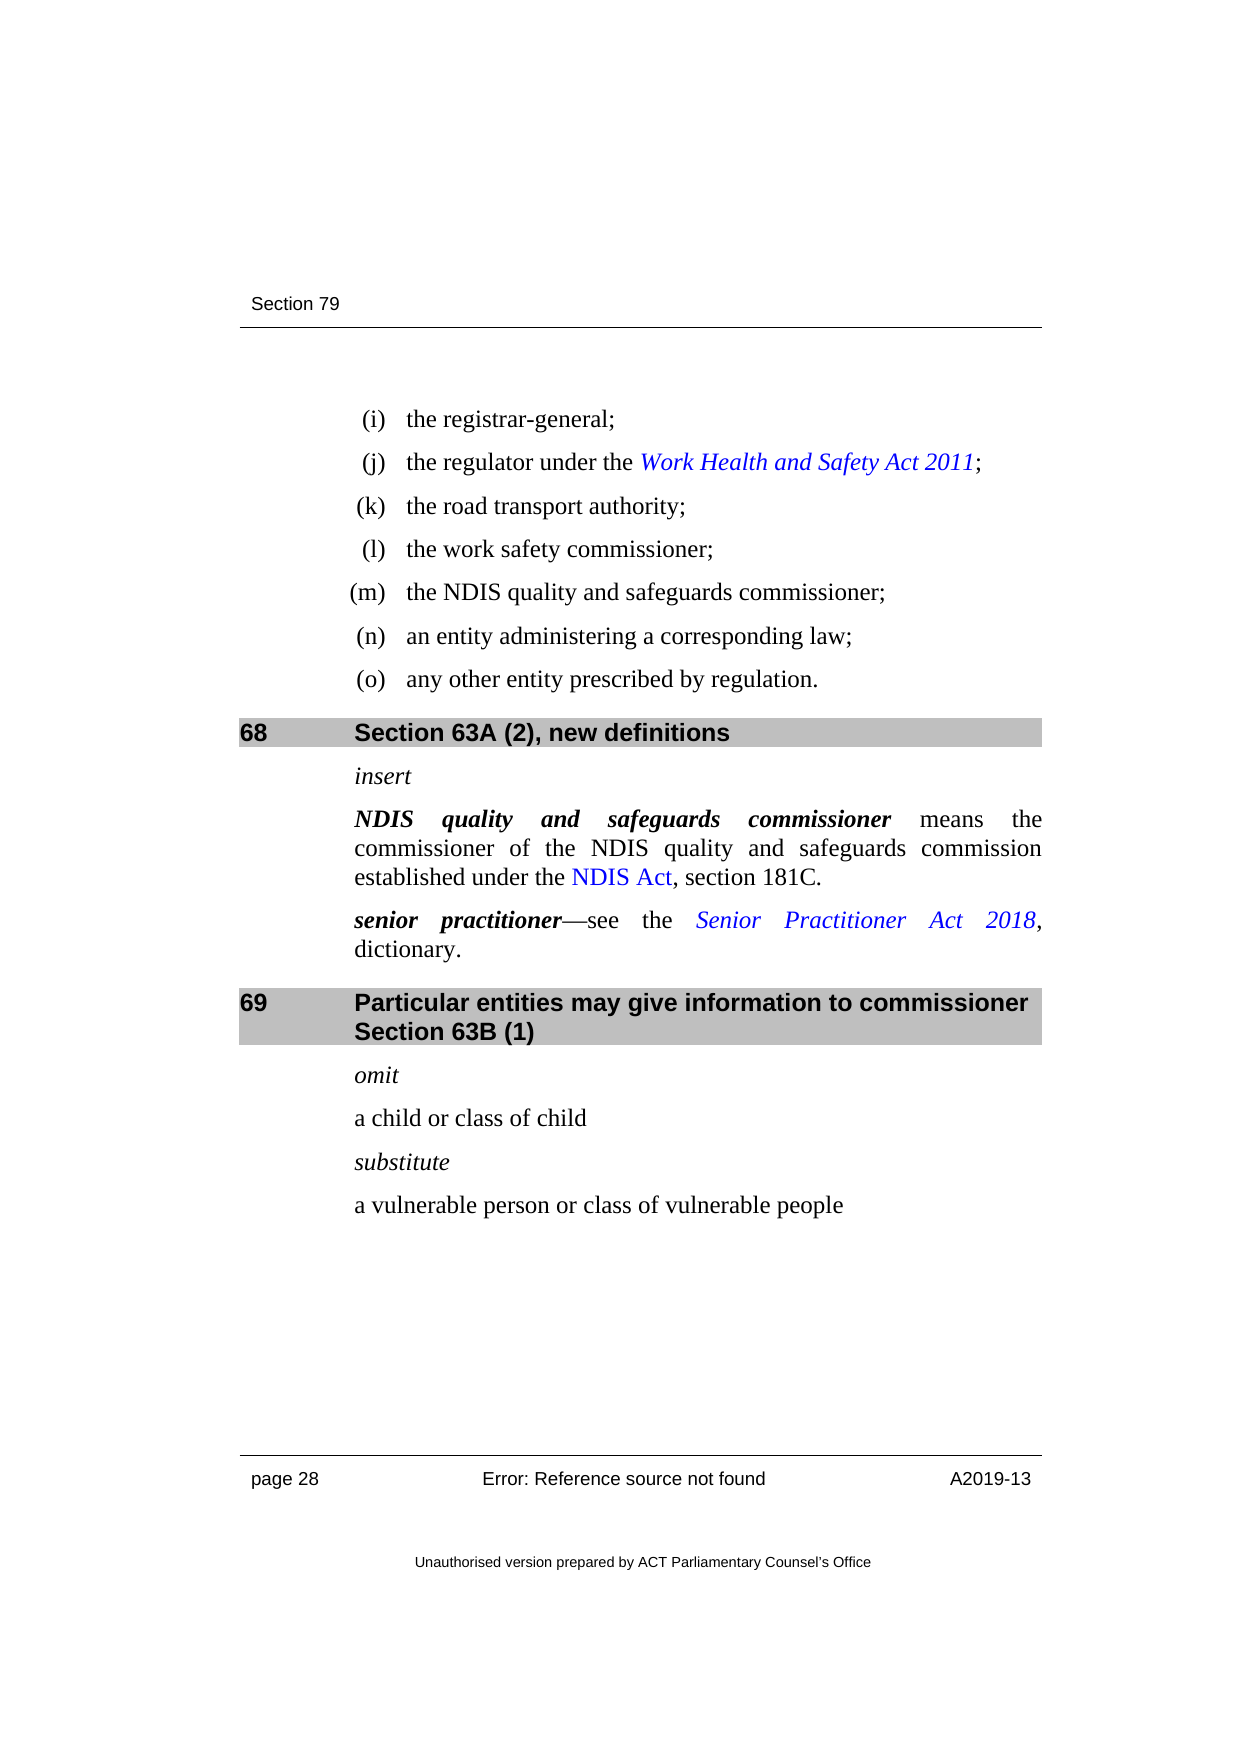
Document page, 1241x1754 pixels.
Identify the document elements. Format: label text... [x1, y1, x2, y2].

text (n) an entity administering a corresponding law; [239, 621, 1042, 649]
text (j) the regulator under the Work Health and Safety Act 2011; [239, 447, 1042, 476]
text insert [354, 761, 1042, 790]
text (m) the NDIS quality and safeguards commissioner; [239, 577, 1042, 606]
text a vulnerable person or class of vulnerable people [354, 1190, 1042, 1219]
text omit [354, 1060, 1042, 1089]
text (i) the registrar-general; [239, 404, 1042, 433]
text senior practitioner—see the Senior Practitioner Act 2018, dictionary. [354, 905, 1042, 963]
text substitute [354, 1147, 1042, 1175]
text (k) the road transport authority; [239, 491, 1042, 519]
text (l) the work safety commissioner; [239, 534, 1042, 563]
text 68 Section 63A (2), new definitions [239, 718, 1042, 747]
text NDIS quality and safeguards commissioner means the commissioner of the NDIS quality and safeguards commission established under the NDIS Act, section 181C. [354, 804, 1042, 891]
text (o) any other entity prescribed by regulation. [239, 664, 1042, 693]
text 69 Particular entities may give information to commissioner Section 63B (1) [239, 988, 1042, 1045]
text a child or class of child [354, 1103, 1042, 1132]
